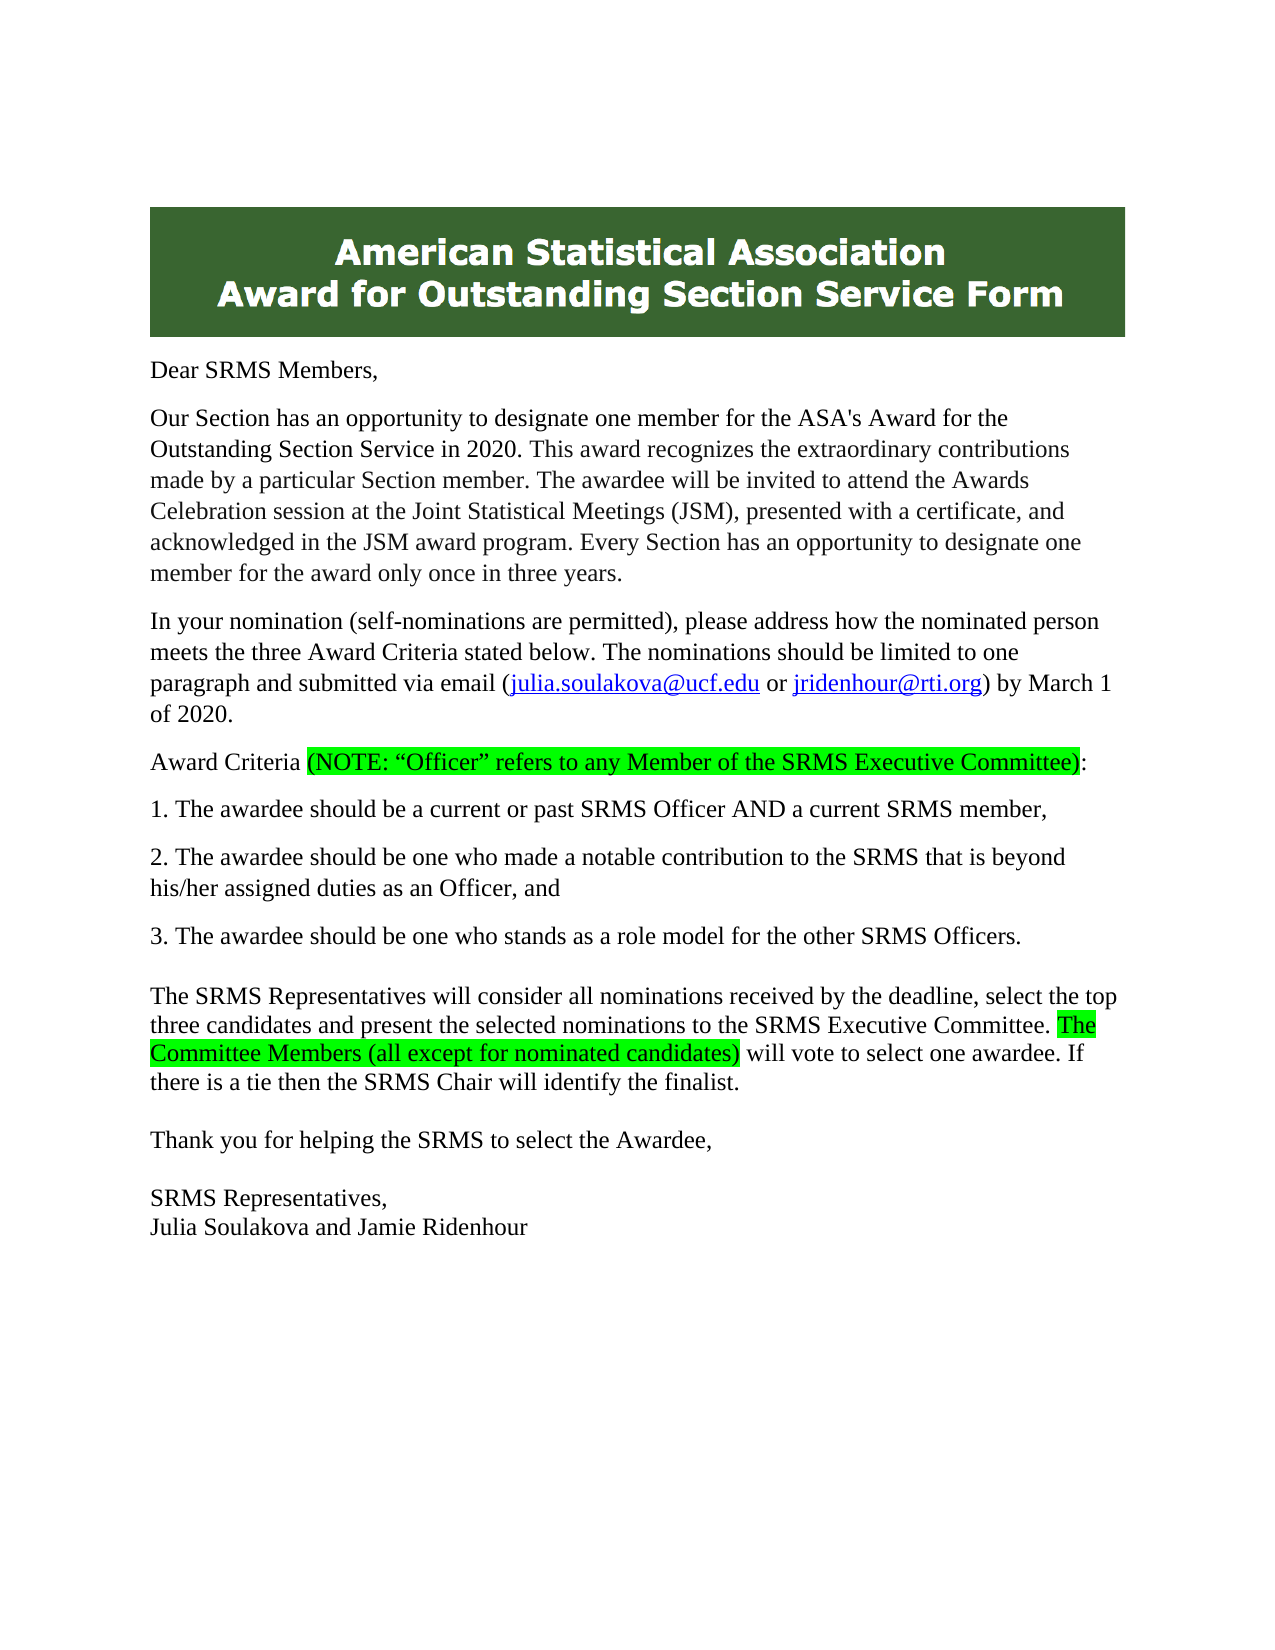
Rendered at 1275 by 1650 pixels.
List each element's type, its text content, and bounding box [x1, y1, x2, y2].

text Thank you for helping the SRMS to select the Awardee, [150, 1125, 1125, 1154]
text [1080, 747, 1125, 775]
text SRMS Representatives, [150, 1183, 1125, 1212]
text Our Section has an opportunity to designate one member for the ASA's Award for the Outstanding Section Service in 2020. This award recognizes the extraordinary contributions made by a particular Section member. The awardee will be invited to attend the Awards Celebration session at the Joint Statistical Meetings (JSM), presented with a certificate, and acknowledged in the JSM award program. Every Section has an opportunity to designate one member for the award only once in three years. [150, 403, 1125, 587]
text 2. The awardee should be one who made a notable contribution to the SRMS that is beyond his/her assigned duties as an Officer, and [150, 842, 1125, 902]
text In your nomination (self-nominations are permitted), please address how the nominated person meets the three Award Criteria stated below. The nominations should be limited to one paragraph and submitted via email (julia.soulakova@ucf.edu or jridenhour@rti.org) by March 1 of 2020. [150, 606, 1125, 728]
text Dear SRMS Members, [150, 355, 1125, 384]
text Julia Soulakova and Jamie Ridenhour [150, 1212, 1125, 1241]
text 3. The awardee should be one who stands as a role model for the other SRMS Officers. [150, 921, 1125, 949]
text The SRMS Representatives will consider all nominations received by the deadline, select the top three candidates and present the selected nominations to the SRMS Executive Committee. The Committee Members (all except for nominated candidates) will vote to select one awardee. If there is a tie then the SRMS Chair will identify the finalist. [150, 981, 1125, 1096]
text 1. The awardee should be a current or past SRMS Officer AND a current SRMS member, [150, 794, 1125, 823]
